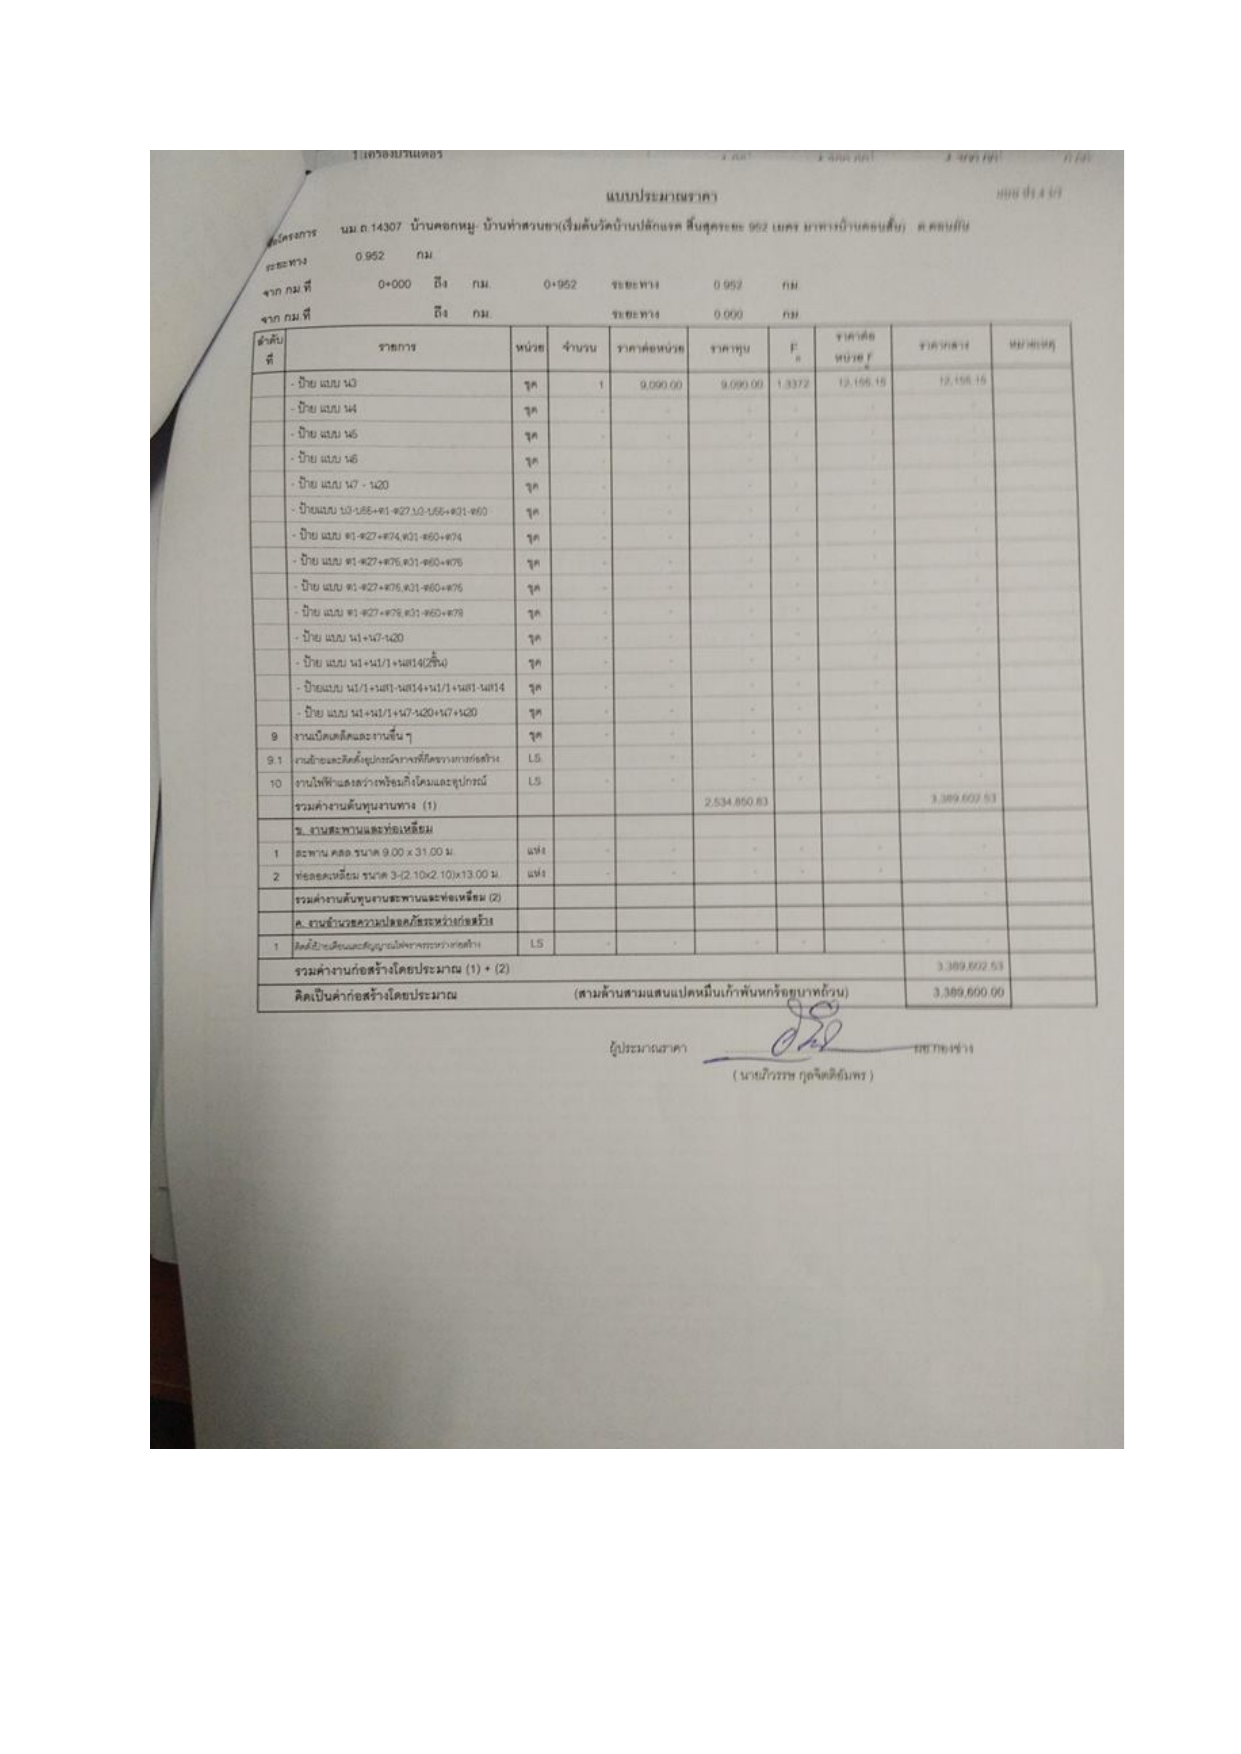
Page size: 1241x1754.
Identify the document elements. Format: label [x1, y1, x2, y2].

picture [150, 150, 1125, 1449]
